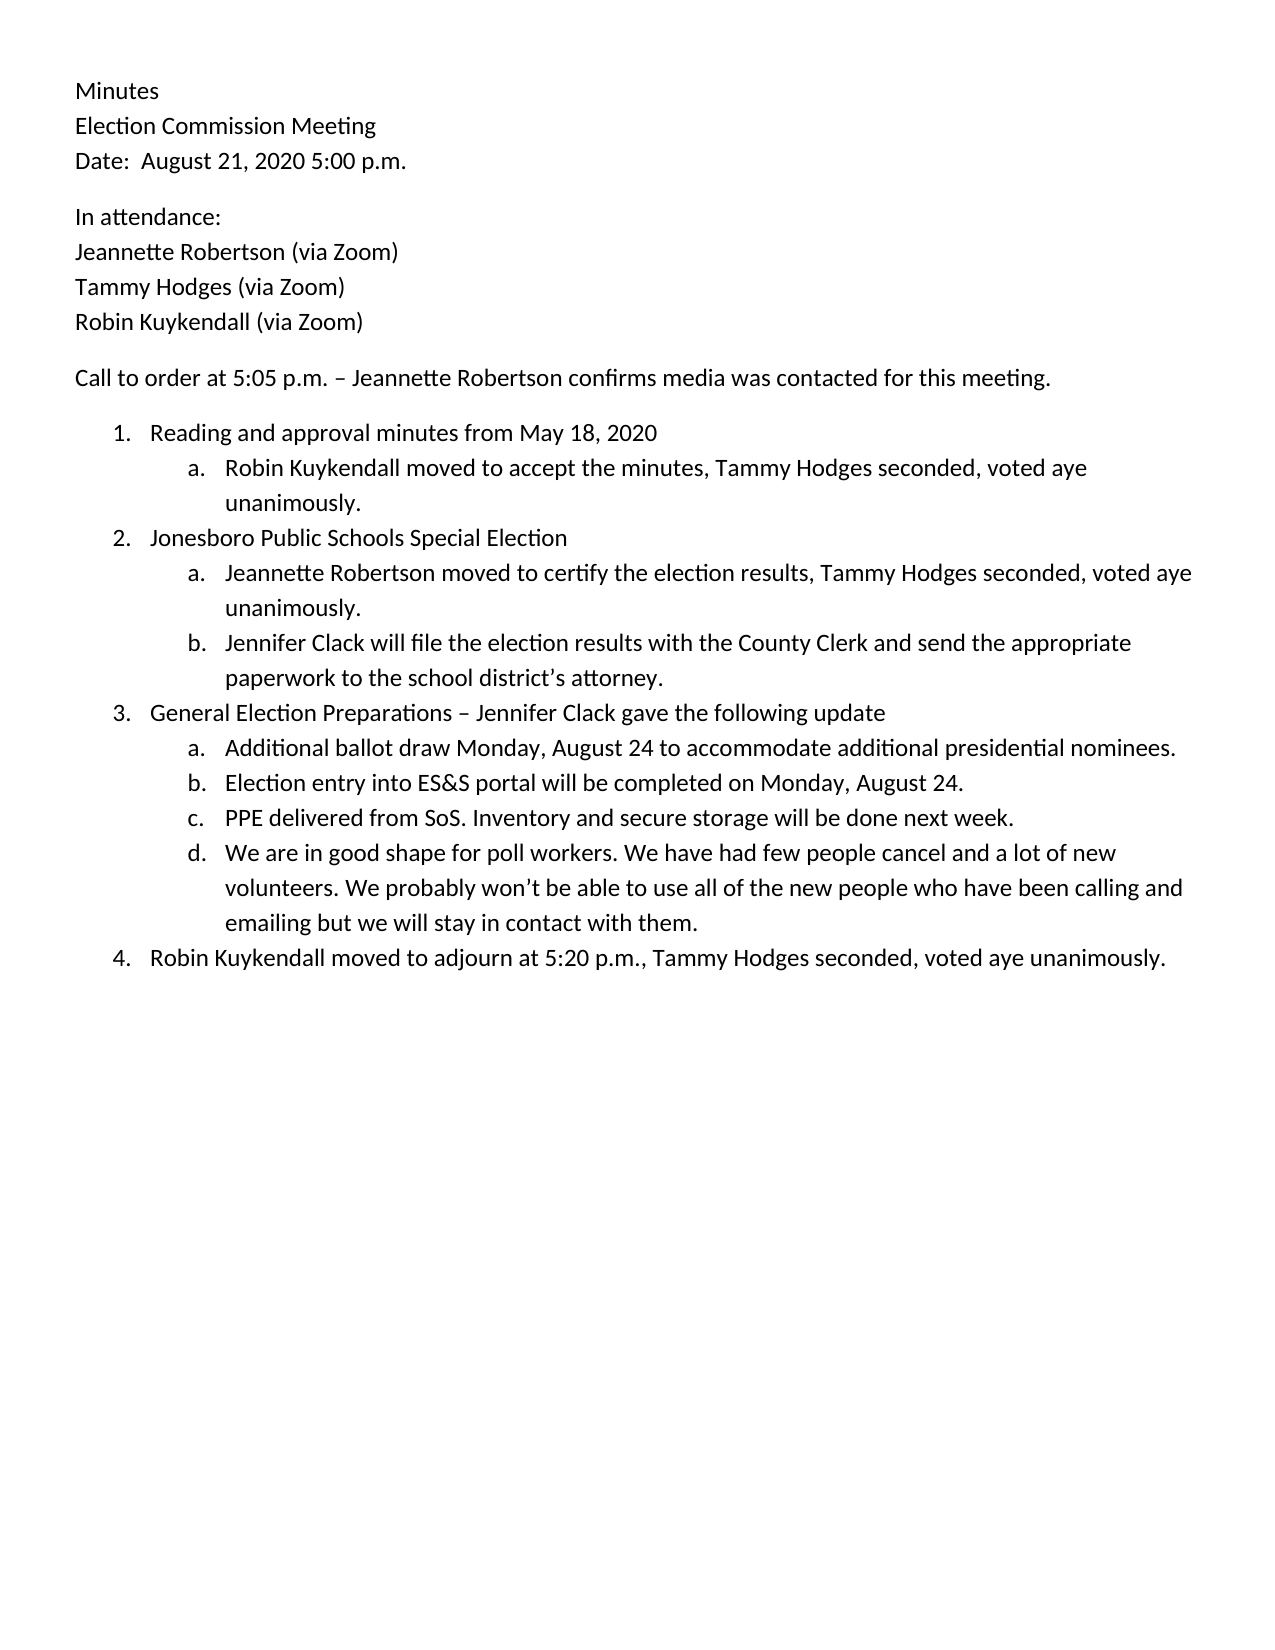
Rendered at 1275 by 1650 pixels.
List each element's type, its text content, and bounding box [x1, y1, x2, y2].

text In attendance: Jeannette Robertson (via Zoom) Tammy Hodges (via Zoom) Robin Kuykendall (via Zoom) [75, 201, 1200, 336]
list We are in good shape for poll workers. We have had few people cancel and a lot of new volunteers. We probably won’t be able to use all of the new people who have been calling and emailing but we will stay in contact with them. [187, 837, 1200, 938]
list Jennifer Clack will file the election results with the County Clerk and send the appropriate paperwork to the school district’s attorney. [187, 627, 1200, 693]
list Reading and approval minutes from May 18, 2020 [112, 417, 1200, 448]
list Robin Kuykendall moved to accept the minutes, Tammy Hodges seconded, voted aye unanimously. [187, 452, 1200, 518]
list Additional ballot draw Monday, August 24 to accommodate additional presidential nominees. [187, 732, 1200, 763]
list Robin Kuykendall moved to adjourn at 5:20 p.m., Tammy Hodges seconded, voted aye unanimously. [112, 942, 1200, 973]
list Jonesboro Public Schools Special Election [112, 522, 1200, 553]
list General Election Preparations – Jennifer Clack gave the following update [112, 697, 1200, 728]
list PPE delivered from SoS. Inventory and secure storage will be done next week. [187, 802, 1200, 833]
list Jeannette Robertson moved to certify the election results, Tammy Hodges seconded, voted aye unanimously. [187, 557, 1200, 623]
text Minutes Election Commission Meeting Date: August 21, 2020 5:00 p.m. [75, 75, 1200, 176]
text Call to order at 5:05 p.m. – Jeannette Robertson confirms media was contacted for this meeting. [75, 362, 1200, 392]
list Election entry into ES&S portal will be completed on Monday, August 24. [187, 767, 1200, 798]
